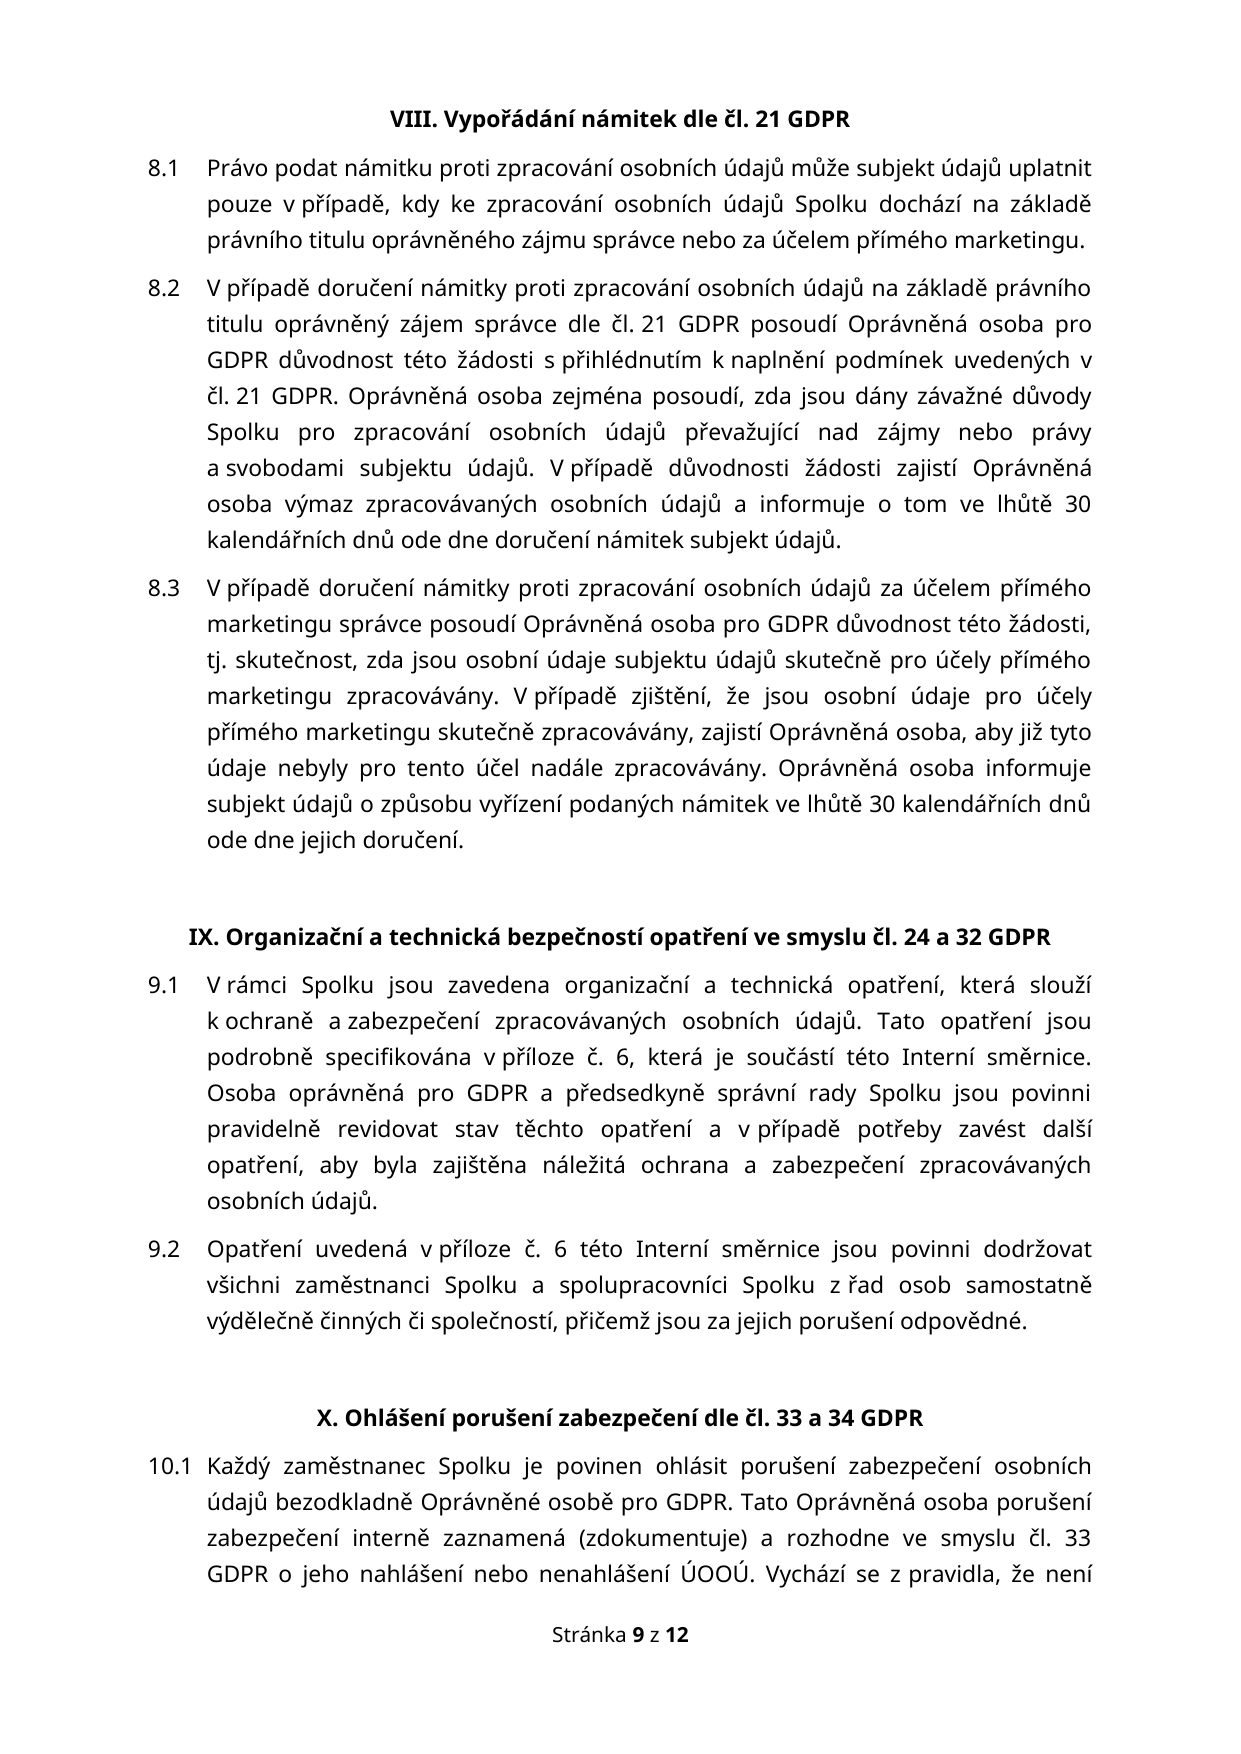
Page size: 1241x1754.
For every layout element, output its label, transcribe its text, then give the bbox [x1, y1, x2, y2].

list V případě doručení námitky proti zpracování osobních údajů za účelem přímého marketingu správce posoudí Oprávněná osoba pro GDPR důvodnost této žádosti, tj. skutečnost, zda jsou osobní údaje subjektu údajů skutečně pro účely přímého marketingu zpracovávány. V případě zjištění, že jsou osobní údaje pro účely přímého marketingu skutečně zpracovávány, zajistí Oprávněná osoba, aby již tyto údaje nebyly pro tento účel nadále zpracovávány. Oprávněná osoba informuje subjekt údajů o způsobu vyřízení podaných námitek ve lhůtě 30 kalendářních dnů ode dne jejich doručení. [148, 572, 1093, 855]
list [148, 1450, 1093, 1589]
subtitle IX. Organizační a technická bezpečností opatření ve smyslu čl. 24 a 32 GDPR [148, 921, 1093, 952]
text 9.1 V rámci Spolku jsou zavedena organizační a technická opatření, která slouží k ochraně a zabezpečení zpracovávaných osobních údajů. Tato opatření jsou podrobně specifikována v příloze č. 6, která je součástí této Interní směrnice. Osoba oprávněná pro GDPR a předsedkyně správní rady Spolku jsou povinni pravidelně revidovat stav těchto opatření a v případě potřeby zavést další opatření, aby byla zajištěna náležitá ochrana a zabezpečení zpracovávaných osobních údajů. [148, 969, 1093, 1216]
subtitle X. Ohlášení porušení zabezpečení dle čl. 33 a 34 GDPR [148, 1402, 1093, 1433]
list V případě doručení námitky proti zpracování osobních údajů na základě právního titulu oprávněný zájem správce dle čl. 21 GDPR posoudí Oprávněná osoba pro GDPR důvodnost této žádosti s přihlédnutím k naplnění podmínek uvedených v čl. 21 GDPR. Oprávněná osoba zejména posoudí, zda jsou dány závažné důvody Spolku pro zpracování osobních údajů převažující nad zájmy nebo právy a svobodami subjektu údajů. V případě důvodnosti žádosti zajistí Oprávněná osoba výmaz zpracovávaných osobních údajů a informuje o tom ve lhůtě 30 kalendářních dnů ode dne doručení námitek subjekt údajů. [148, 272, 1093, 555]
list Opatření uvedená v příloze č. 6 této Interní směrnice jsou povinni dodržovat všichni zaměstnanci Spolku a spolupracovníci Spolku z řad osob samostatně výdělečně činných či společností, přičemž jsou za jejich porušení odpovědné. [148, 1233, 1093, 1336]
subtitle VIII. Vypořádání námitek dle čl. 21 GDPR [148, 103, 1093, 135]
list Právo podat námitku proti zpracování osobních údajů může subjekt údajů uplatnit pouze v případě, kdy ke zpracování osobních údajů Spolku dochází na základě právního titulu oprávněného zájmu správce nebo za účelem přímého marketingu. [148, 152, 1093, 255]
